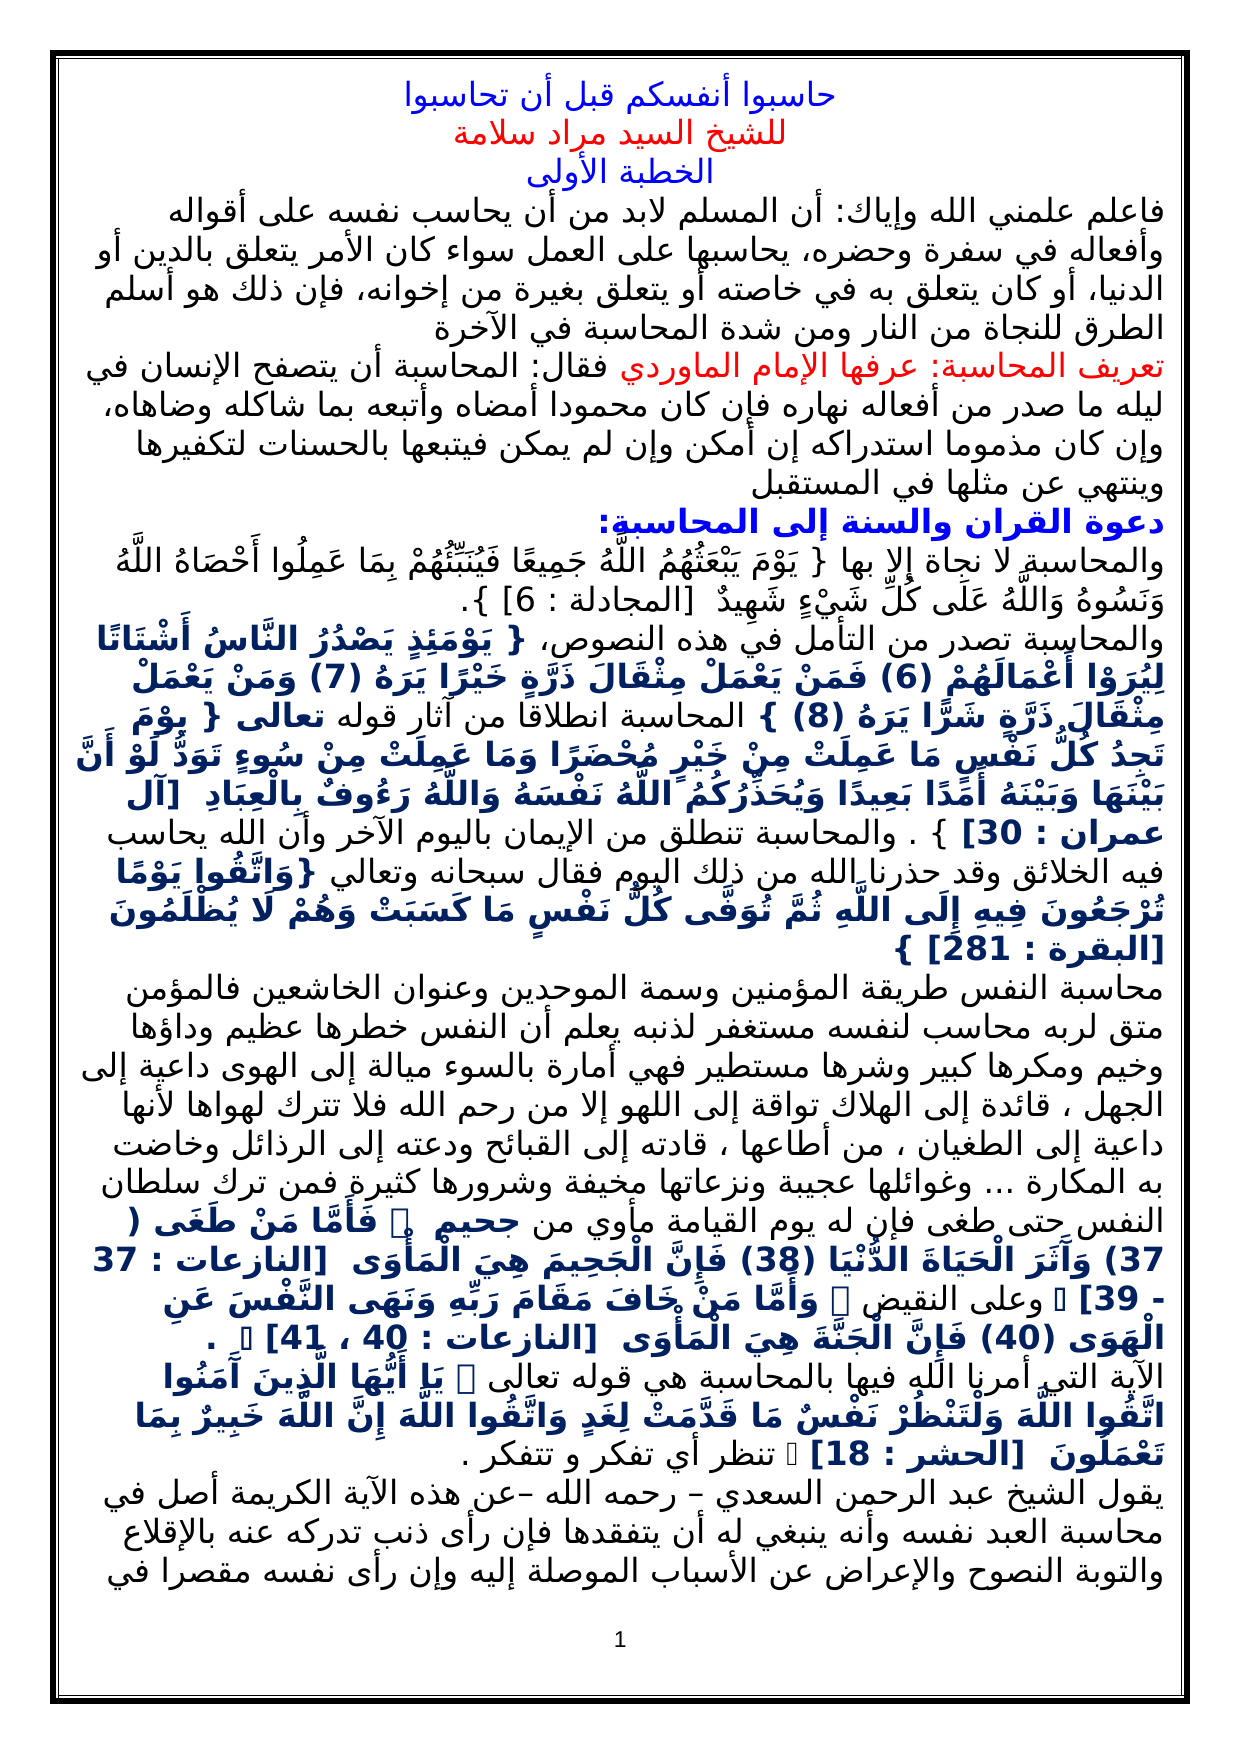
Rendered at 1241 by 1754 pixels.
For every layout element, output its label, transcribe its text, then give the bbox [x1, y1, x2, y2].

text تعريف المحاسبة: عرفها الإمام الماوردي فقال: المحاسبة أن يتصفح الإنسان في ليله ما صدر من أفعاله نهاره فإن كان محمودا أمضاه وأتبعه بما شاكله وضاهاه، وإن كان مذموما استدراكه إن أمكن وإن لم يمكن فيتبعها بالحسنات لتكفيرها وينتهي عن مثلها في المستقبل [75, 347, 1165, 502]
text الخطبة الأولى [75, 153, 1165, 192]
text حاسبوا أنفسكم قبل أن تحاسبوا [75, 75, 1165, 114]
text والمحاسبة تصدر من التأمل في هذه النصوص، { يَوْمَئِذٍ يَصْدُرُ النَّاسُ أَشْتَاتًا لِيُرَوْا أَعْمَالَهُمْ (6) فَمَنْ يَعْمَلْ مِثْقَالَ ذَرَّةٍ خَيْرًا يَرَهُ (7) وَمَنْ يَعْمَلْ مِثْقَالَ ذَرَّةٍ شَرًّا يَرَهُ (8) } المحاسبة انطلاقا من آثار قوله تعالى { يوْمَ تَجِدُ كُلُّ نَفْسٍ مَا عَمِلَتْ مِنْ خَيْرٍ مُحْضَرًا وَمَا عَمِلَتْ مِنْ سُوءٍ تَوَدُّ لَوْ أَنَّ بَيْنَهَا وَبَيْنَهُ أَمَدًا بَعِيدًا وَيُحَذِّرُكُمُ اللَّهُ نَفْسَهُ وَاللَّهُ رَءُوفٌ بِالْعِبَادِ [آل عمران : 30] } . والمحاسبة تنطلق من الإيمان باليوم الآخر وأن الله يحاسب فيه الخلائق وقد حذرنا الله من ذلك اليوم فقال سبحانه وتعالي {وَاتَّقُوا يَوْمًا تُرْجَعُونَ فِيهِ إِلَى اللَّهِ ثُمَّ تُوَفَّى كُلُّ نَفْسٍ مَا كَسَبَتْ وَهُمْ لَا يُظْلَمُونَ [البقرة : 281] } [75, 619, 1165, 969]
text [75, 1474, 1165, 1590]
text للشيخ السيد مراد سلامة [75, 114, 1165, 153]
text دعوة القران والسنة إلى المحاسبة: [75, 502, 1165, 541]
text والمحاسبة لا نجاة إلا بها { يَوْمَ يَبْعَثُهُمُ اللَّهُ جَمِيعًا فَيُنَبِّئُهُمْ بِمَا عَمِلُوا أَحْصَاهُ اللَّهُ وَنَسُوهُ وَاللَّهُ عَلَى كُلِّ شَيْءٍ شَهِيدٌ [المجادلة : 6] }. [75, 541, 1165, 619]
text محاسبة النفس طريقة المؤمنين وسمة الموحدين وعنوان الخاشعين فالمؤمن متق لربه محاسب لنفسه مستغفر لذنبه يعلم أن النفس خطرها عظيم وداؤها وخيم ومكرها كبير وشرها مستطير فهي أمارة بالسوء ميالة إلى الهوى داعية إلى الجهل ، قائدة إلى الهلاك تواقة إلى اللهو إلا من رحم الله فلا تترك لهواها لأنها داعية إلى الطغيان ، من أطاعها ، قادته إلى القبائح ودعته إلى الرذائل وخاضت به المكارة ... وغوائلها عجيبة ونزعاتها مخيفة وشرورها كثيرة فمن ترك سلطان النفس حتى طغى فإن له يوم القيامة مأوي من جحيم فَأَمَّا مَنْ طَغَى (37) وَآَثَرَ الْحَيَاةَ الدُّنْيَا (38) فَإِنَّ الْجَحِيمَ هِيَ الْمَأْوَى [النازعات : 37 - 39] وعلى النقيض وَأَمَّا مَنْ خَافَ مَقَامَ رَبِّهِ وَنَهَى النَّفْسَ عَنِ الْهَوَى (40) فَإِنَّ الْجَنَّةَ هِيَ الْمَأْوَى [النازعات : 40 ، 41] . [75, 969, 1165, 1357]
text فاعلم علمني الله وإياك: أن المسلم لابد من أن يحاسب نفسه على أقواله وأفعاله في سفرة وحضره، يحاسبها على العمل سواء كان الأمر يتعلق بالدين أو الدنيا، أو كان يتعلق به في خاصته أو يتعلق بغيرة من إخوانه، فإن ذلك هو أسلم الطرق للنجاة من النار ومن شدة المحاسبة في الآخرة [75, 192, 1165, 347]
text الآية التي أمرنا الله فيها بالمحاسبة هي قوله تعالى يَا أَيُّهَا الَّذِينَ آَمَنُوا اتَّقُوا اللَّهَ وَلْتَنْظُرْ نَفْسٌ مَا قَدَّمَتْ لِغَدٍ وَاتَّقُوا اللَّهَ إِنَّ اللَّهَ خَبِيرٌ بِمَا تَعْمَلُونَ [الحشر : 18] تنظر أي تفكر و تتفكر . [75, 1357, 1165, 1474]
